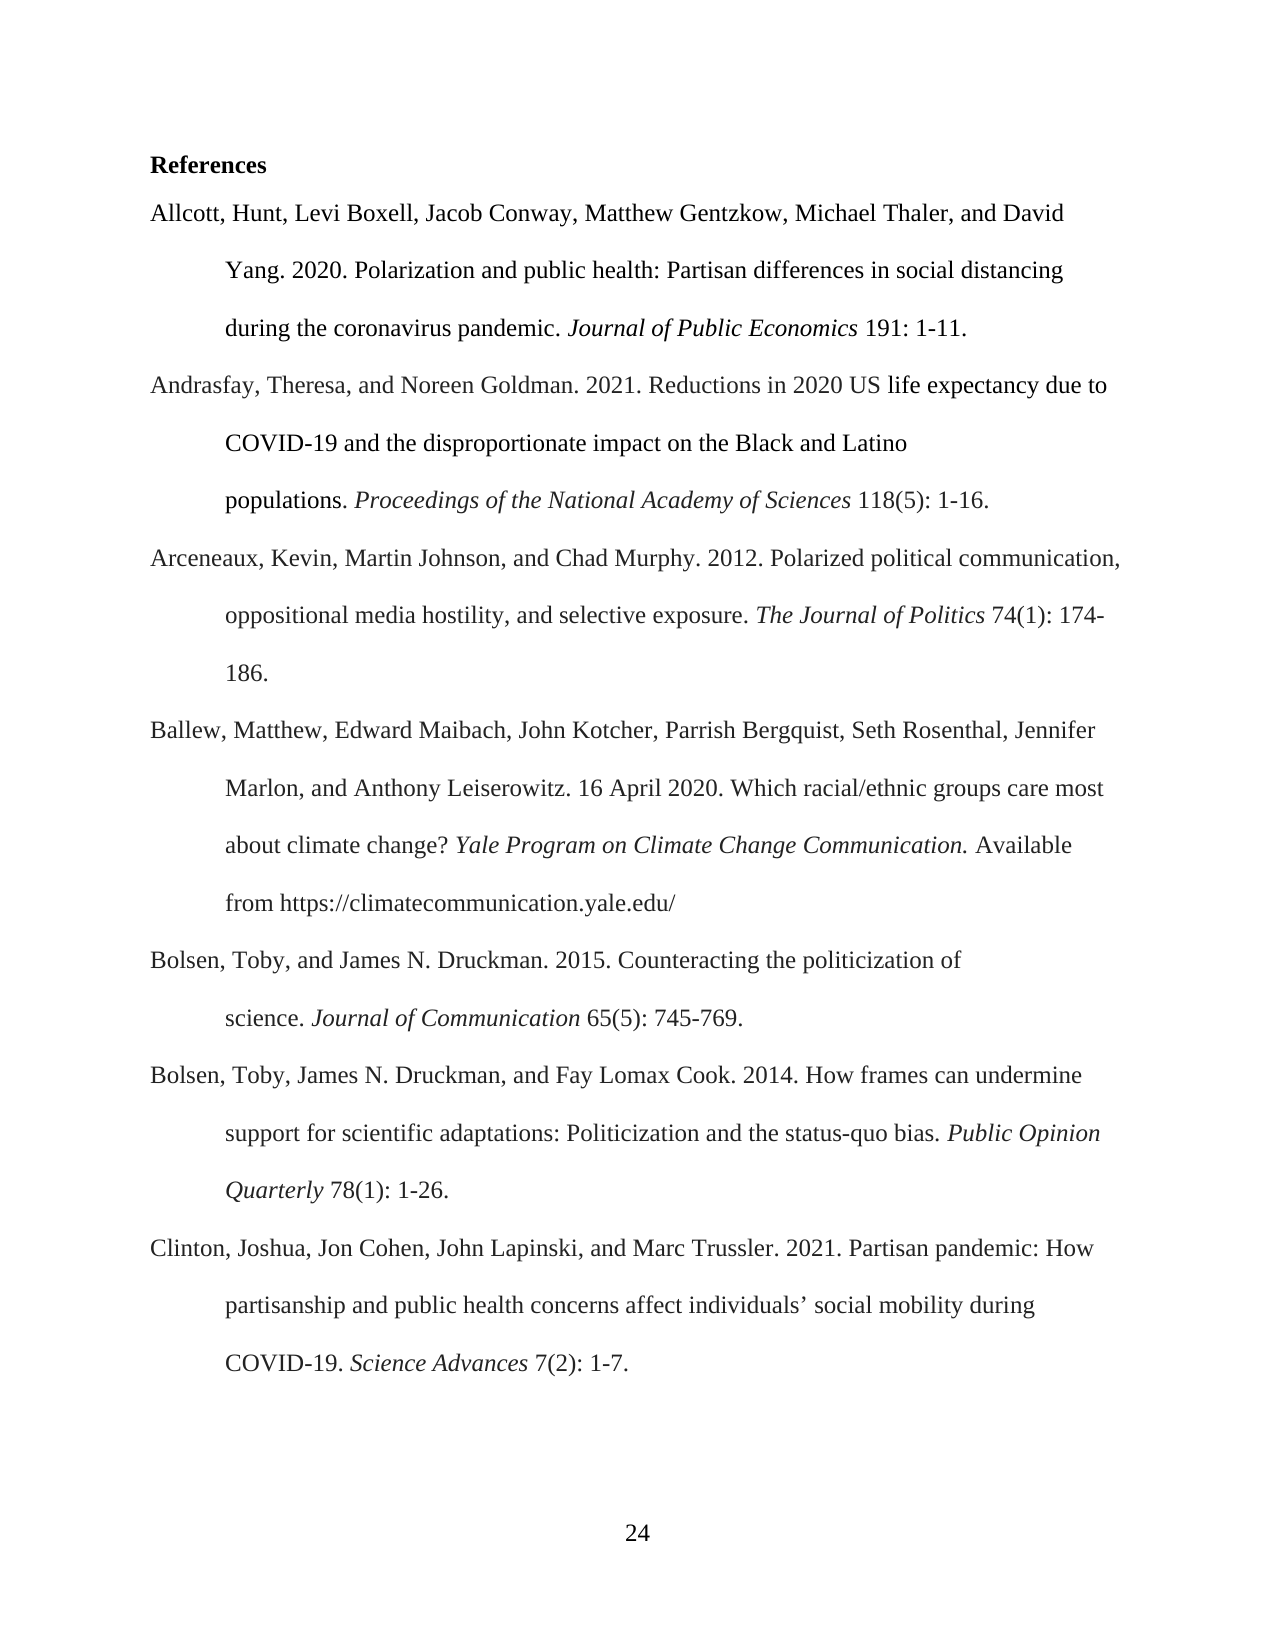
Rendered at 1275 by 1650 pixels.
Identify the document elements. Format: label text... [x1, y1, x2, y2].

text Arceneaux, Kevin, Martin Johnson, and Chad Murphy. 2012. Polarized political communication, oppositional media hostility, and selective exposure. The Journal of Politics 74(1): 174-186. [150, 543, 1125, 686]
text Ballew, Matthew, Edward Maibach, John Kotcher, Parrish Bergquist, Seth Rosenthal, Jennifer Marlon, and Anthony Leiserowitz. 16 April 2020. Which racial/ethnic groups care most about climate change? Yale Program on Climate Change Communication. Available from https://climatecommunication.yale.edu/ [150, 715, 1125, 916]
text Bolsen, Toby, and James N. Druckman. 2015. Counteracting the politicization of science. Journal of Communication 65(5): 745-769. [150, 945, 1125, 1031]
text References [150, 150, 1125, 179]
text Allcott, Hunt, Levi Boxell, Jacob Conway, Matthew Gentzkow, Michael Thaler, and David Yang. 2020. Polarization and public health: Partisan differences in social distancing during the coronavirus pandemic. Journal of Public Economics 191: 1-11. [150, 198, 1125, 341]
text Clinton, Joshua, Jon Cohen, John Lapinski, and Marc Trussler. 2021. Partisan pandemic: How partisanship and public health concerns affect individuals’ social mobility during COVID-19. Science Advances 7(2): 1-7. [150, 1233, 1125, 1376]
text Bolsen, Toby, James N. Druckman, and Fay Lomax Cook. 2014. How frames can undermine support for scientific adaptations: Politicization and the status-quo bias. Public Opinion Quarterly 78(1): 1-26. [150, 1060, 1125, 1204]
text Andrasfay, Theresa, and Noreen Goldman. 2021. Reductions in 2020 US life expectancy due to COVID-19 and the disproportionate impact on the Black and Latino populations. Proceedings of the National Academy of Sciences 118(5): 1-16. [150, 370, 1125, 514]
